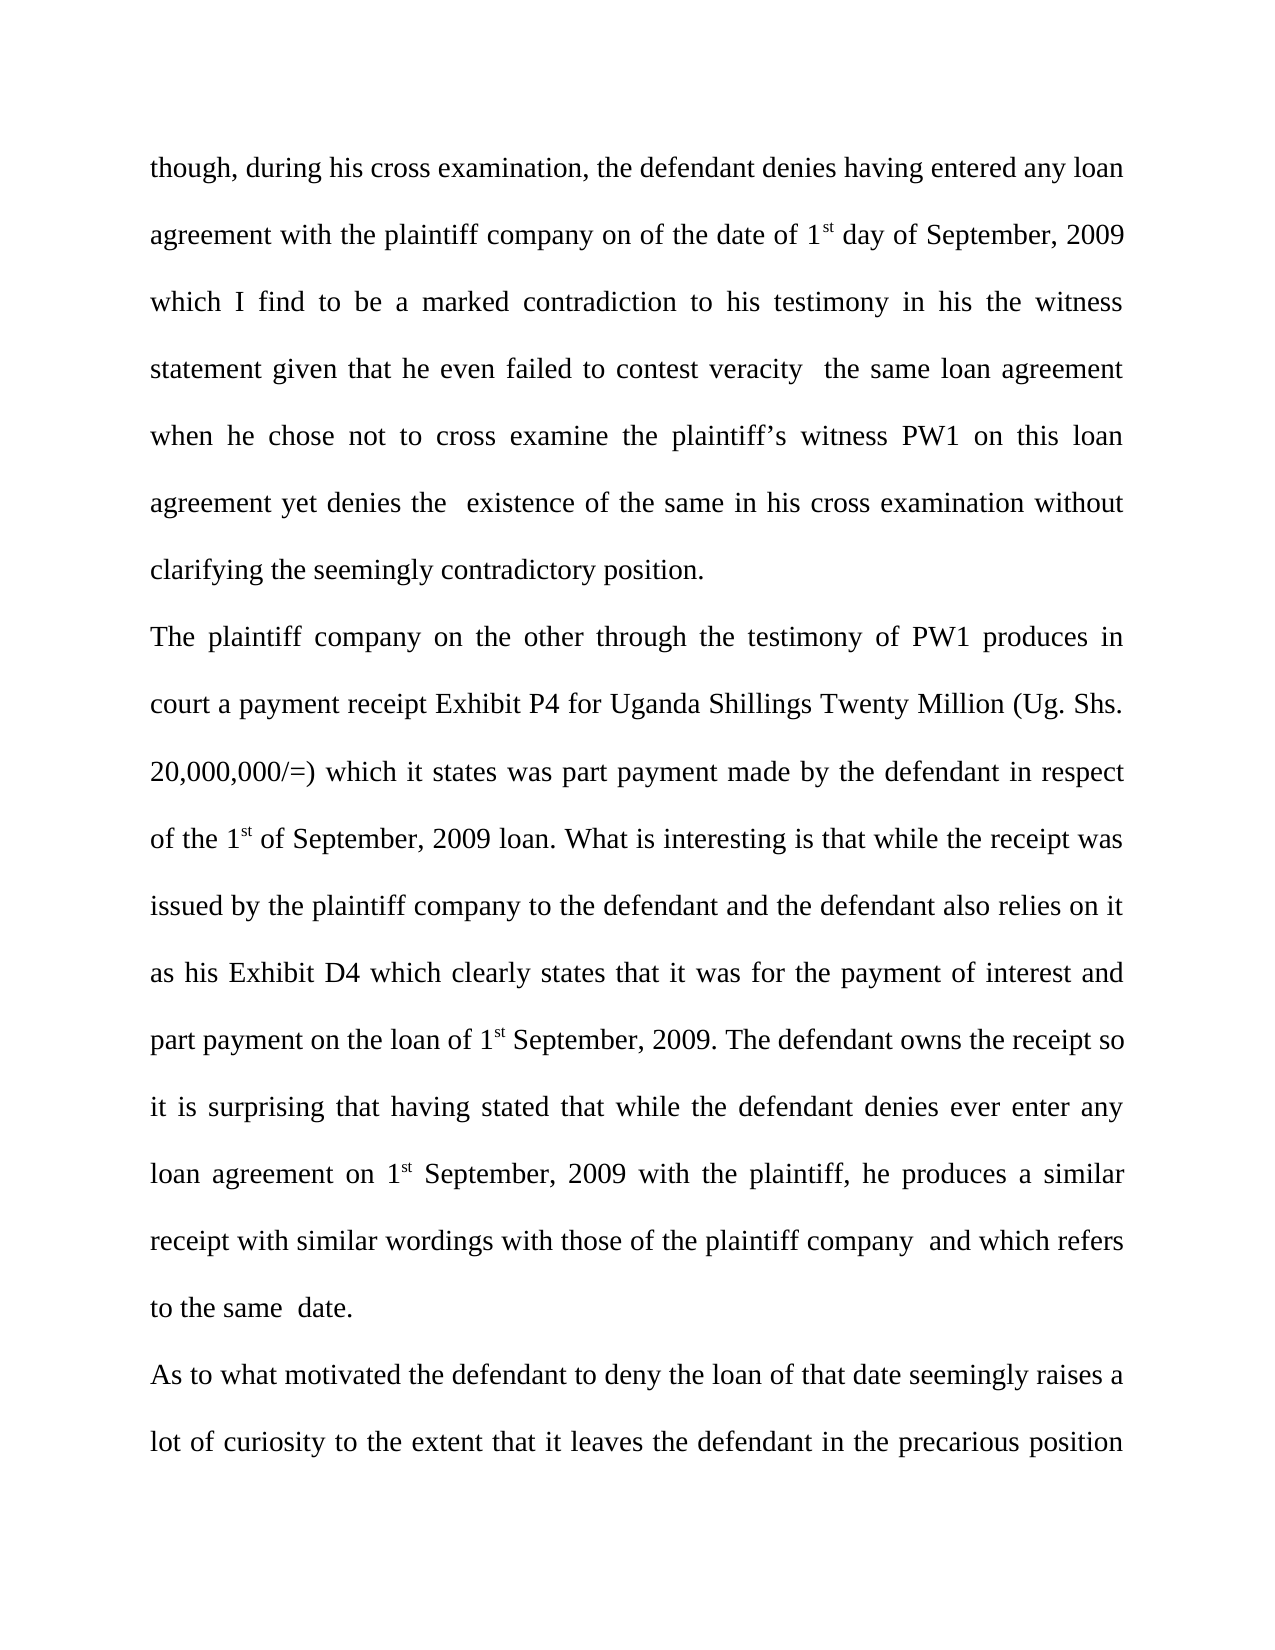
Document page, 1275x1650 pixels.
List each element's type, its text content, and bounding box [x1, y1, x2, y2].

text The plaintiff company on the other through the testimony of PW1 produces in court a payment receipt Exhibit P4 for Uganda Shillings Twenty Million (Ug. Shs. 20,000,000/=) which it states was part payment made by the defendant in respect of the 1st of September, 2009 loan. What is interesting is that while the receipt was issued by the plaintiff company to the defendant and the defendant also relies on it as his Exhibit D4 which clearly states that it was for the payment of interest and part payment on the loan of 1st September, 2009. The defendant owns the receipt so it is surprising that having stated that while the defendant denies ever enter any loan agreement on 1st September, 2009 with the plaintiff, he produces a similar receipt with similar wordings with those of the plaintiff company and which refers to the same date. [150, 619, 1125, 1324]
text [150, 150, 1125, 586]
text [150, 1357, 1125, 1458]
